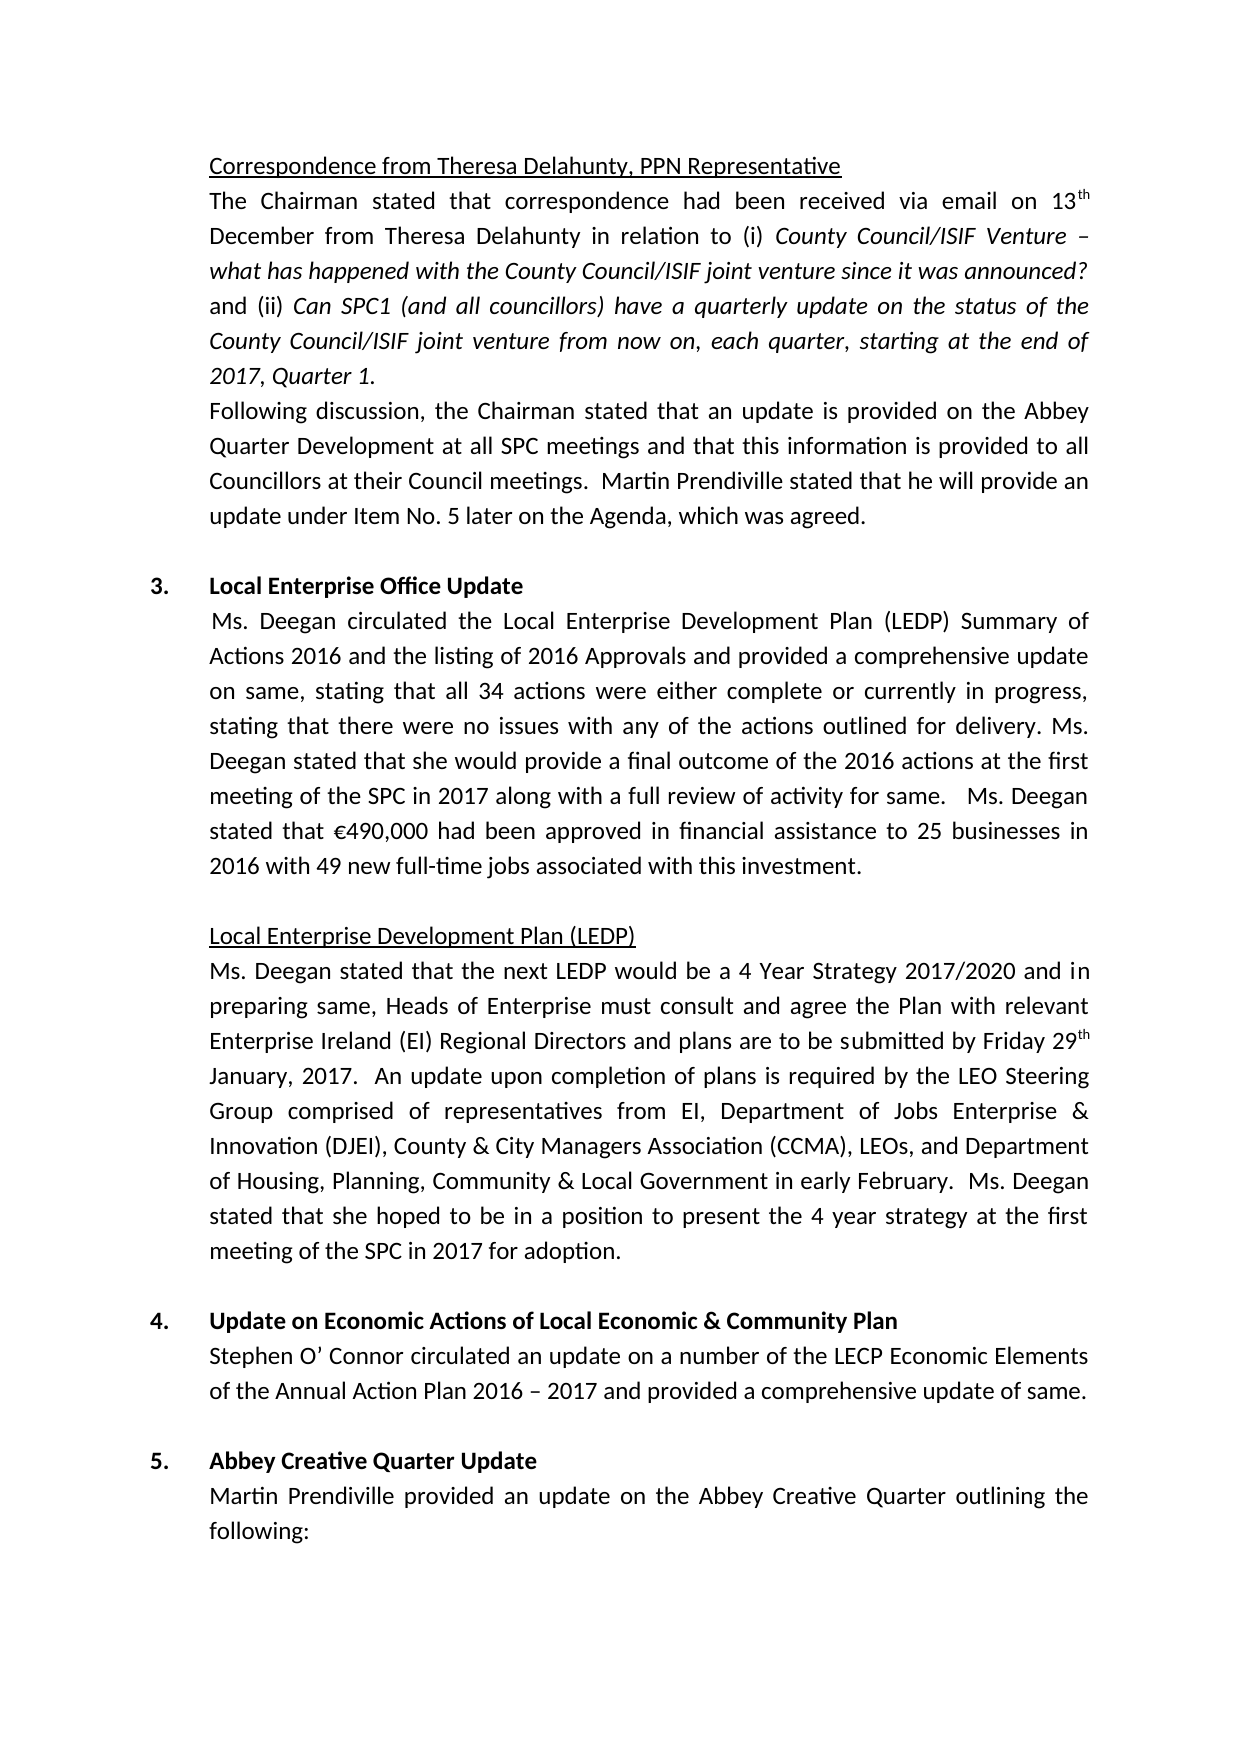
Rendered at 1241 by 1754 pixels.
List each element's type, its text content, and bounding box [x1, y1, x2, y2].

text Following discussion, the Chairman stated that an update is provided on the Abbey Quarter Development at all SPC meetings and that this information is provided to all Councillors at their Council meetings. Martin Prendiville stated that he will provide an update under Item No. 5 later on the Agenda, which was agreed. [209, 395, 1090, 531]
text Ms. Deegan circulated the Local Enterprise Development Plan (LEDP) Summary of Actions 2016 and the listing of 2016 Approvals and provided a comprehensive update on same, stating that all 34 actions were either complete or currently in progress, stating that there were no issues with any of the actions outlined for delivery. Ms. Deegan stated that she would provide a final outcome of the 2016 actions at the first meeting of the SPC in 2017 along with a full review of activity for same. Ms. Deegan stated that €490,000 had been approved in financial assistance to 25 businesses in 2016 with 49 new full-time jobs associated with this investment. [209, 605, 1090, 881]
text Ms. Deegan stated that the next LEDP would be a 4 Year Strategy 2017/2020 and in preparing same, Heads of Enterprise must consult and agree the Plan with relevant Enterprise Ireland (EI) Regional Directors and plans are to be submitted by Friday 29th January, 2017. An update upon completion of plans is required by the LEO Steering Group comprised of representatives from EI, Department of Jobs Enterprise & Innovation (DJEI), County & City Managers Association (CCMA), LEOs, and Department of Housing, Planning, Community & Local Government in early February. Ms. Deegan stated that she hoped to be in a position to present the 4 year strategy at the first meeting of the SPC in 2017 for adoption. [209, 955, 1090, 1266]
text The Chairman stated that correspondence had been received via email on 13th December from Theresa Delahunty in relation to (i) County Council/ISIF Venture – what has happened with the County Council/ISIF joint venture since it was announced? and (ii) Can SPC1 (and all councillors) have a quarterly update on the status of the County Council/ISIF joint venture from now on, each quarter, starting at the end of 2017, Quarter 1. [209, 185, 1090, 391]
text Correspondence from Theresa Delahunty, PPN Representative [209, 150, 1090, 181]
text 5. Abbey Creative Quarter Update [150, 1445, 1090, 1476]
list Local Enterprise Office Update [150, 570, 1090, 601]
text Stephen O’ Connor circulated an update on a number of the LECP Economic Elements of the Annual Action Plan 2016 – 2017 and provided a comprehensive update of same. [209, 1340, 1090, 1406]
text 4. Update on Economic Actions of Local Economic & Community Plan [150, 1305, 1090, 1336]
text Martin Prendiville provided an update on the Abbey Creative Quarter outlining the following: [209, 1480, 1090, 1546]
text Local Enterprise Development Plan (LEDP) [209, 920, 1090, 951]
